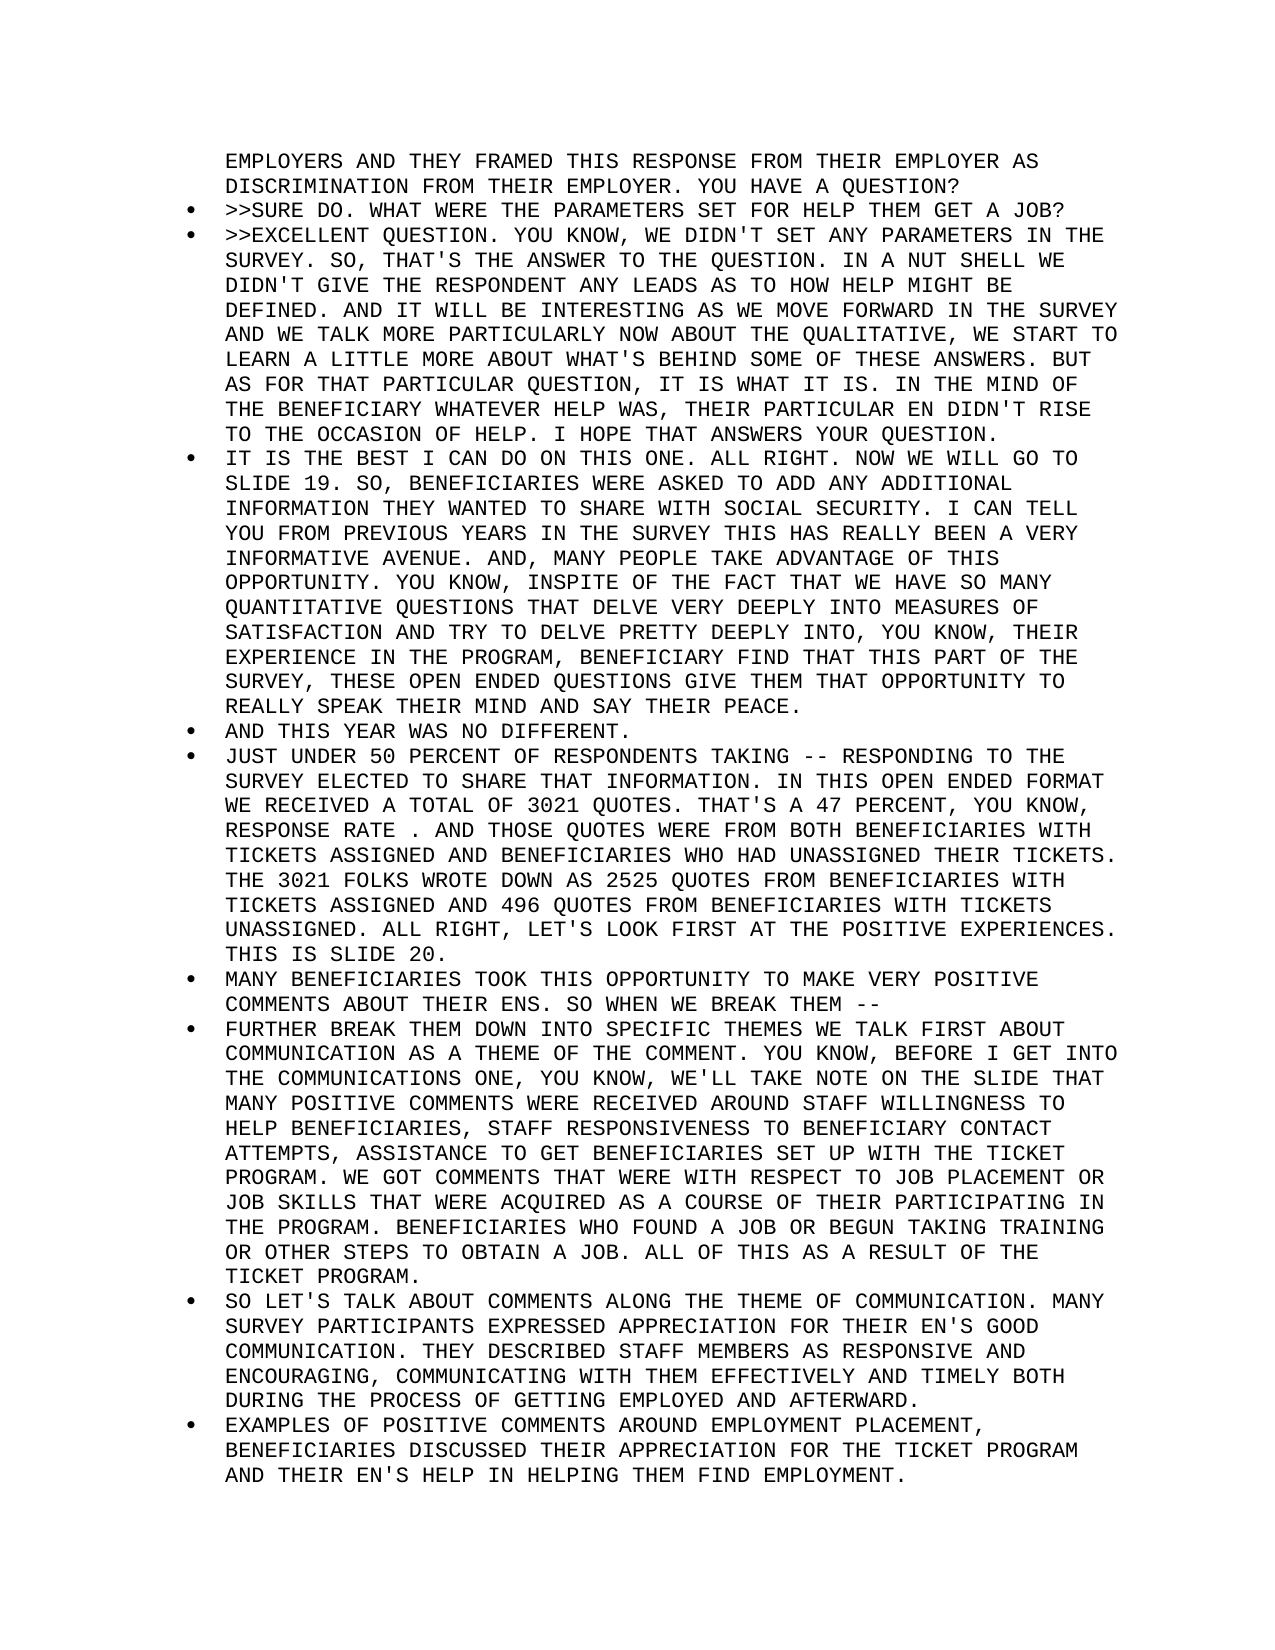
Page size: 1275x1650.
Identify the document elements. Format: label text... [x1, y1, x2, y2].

list FURTHER BREAK THEM DOWN INTO SPECIFIC THEMES WE TALK FIRST ABOUT COMMUNICATION AS A THEME OF THE COMMENT. YOU KNOW, BEFORE I GET INTO THE COMMUNICATIONS ONE, YOU KNOW, WE'LL TAKE NOTE ON THE SLIDE THAT MANY POSITIVE COMMENTS WERE RECEIVED AROUND STAFF WILLINGNESS TO HELP BENEFICIARIES, STAFF RESPONSIVENESS TO BENEFICIARY CONTACT ATTEMPTS, ASSISTANCE TO GET BENEFICIARIES SET UP WITH THE TICKET PROGRAM. WE GOT COMMENTS THAT WERE WITH RESPECT TO JOB PLACEMENT OR JOB SKILLS THAT WERE ACQUIRED AS A COURSE OF THEIR PARTICIPATING IN THE PROGRAM. BENEFICIARIES WHO FOUND A JOB OR BEGUN TAKING TRAINING OR OTHER STEPS TO OBTAIN A JOB. ALL OF THIS AS A RESULT OF THE TICKET PROGRAM. [187, 1018, 1125, 1290]
list AND THIS YEAR WAS NO DIFFERENT. [187, 720, 1125, 745]
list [187, 150, 1125, 199]
list IT IS THE BEST I CAN DO ON THIS ONE. ALL RIGHT. NOW WE WILL GO TO SLIDE 19. SO, BENEFICIARIES WERE ASKED TO ADD ANY ADDITIONAL INFORMATION THEY WANTED TO SHARE WITH SOCIAL SECURITY. I CAN TELL YOU FROM PREVIOUS YEARS IN THE SURVEY THIS HAS REALLY BEEN A VERY INFORMATIVE AVENUE. AND, MANY PEOPLE TAKE ADVANTAGE OF THIS OPPORTUNITY. YOU KNOW, INSPITE OF THE FACT THAT WE HAVE SO MANY QUANTITATIVE QUESTIONS THAT DELVE VERY DEEPLY INTO MEASURES OF SATISFACTION AND TRY TO DELVE PRETTY DEEPLY INTO, YOU KNOW, THEIR EXPERIENCE IN THE PROGRAM, BENEFICIARY FIND THAT THIS PART OF THE SURVEY, THESE OPEN ENDED QUESTIONS GIVE THEM THAT OPPORTUNITY TO REALLY SPEAK THEIR MIND AND SAY THEIR PEACE. [187, 447, 1125, 720]
list >>SURE DO. WHAT WERE THE PARAMETERS SET FOR HELP THEM GET A JOB? [187, 199, 1125, 224]
list SO LET'S TALK ABOUT COMMENTS ALONG THE THEME OF COMMUNICATION. MANY SURVEY PARTICIPANTS EXPRESSED APPRECIATION FOR THEIR EN'S GOOD COMMUNICATION. THEY DESCRIBED STAFF MEMBERS AS RESPONSIVE AND ENCOURAGING, COMMUNICATING WITH THEM EFFECTIVELY AND TIMELY BOTH DURING THE PROCESS OF GETTING EMPLOYED AND AFTERWARD. [187, 1290, 1125, 1414]
list EXAMPLES OF POSITIVE COMMENTS AROUND EMPLOYMENT PLACEMENT, BENEFICIARIES DISCUSSED THEIR APPRECIATION FOR THE TICKET PROGRAM AND THEIR EN'S HELP IN HELPING THEM FIND EMPLOYMENT. [187, 1414, 1125, 1489]
list MANY BENEFICIARIES TOOK THIS OPPORTUNITY TO MAKE VERY POSITIVE COMMENTS ABOUT THEIR ENS. SO WHEN WE BREAK THEM -- [187, 968, 1125, 1018]
list JUST UNDER 50 PERCENT OF RESPONDENTS TAKING -- RESPONDING TO THE SURVEY ELECTED TO SHARE THAT INFORMATION. IN THIS OPEN ENDED FORMAT WE RECEIVED A TOTAL OF 3021 QUOTES. THAT'S A 47 PERCENT, YOU KNOW, RESPONSE RATE . AND THOSE QUOTES WERE FROM BOTH BENEFICIARIES WITH TICKETS ASSIGNED AND BENEFICIARIES WHO HAD UNASSIGNED THEIR TICKETS. THE 3021 FOLKS WROTE DOWN AS 2525 QUOTES FROM BENEFICIARIES WITH TICKETS ASSIGNED AND 496 QUOTES FROM BENEFICIARIES WITH TICKETS UNASSIGNED. ALL RIGHT, LET'S LOOK FIRST AT THE POSITIVE EXPERIENCES. THIS IS SLIDE 20. [187, 745, 1125, 968]
list >>EXCELLENT QUESTION. YOU KNOW, WE DIDN'T SET ANY PARAMETERS IN THE SURVEY. SO, THAT'S THE ANSWER TO THE QUESTION. IN A NUT SHELL WE DIDN'T GIVE THE RESPONDENT ANY LEADS AS TO HOW HELP MIGHT BE DEFINED. AND IT WILL BE INTERESTING AS WE MOVE FORWARD IN THE SURVEY AND WE TALK MORE PARTICULARLY NOW ABOUT THE QUALITATIVE, WE START TO LEARN A LITTLE MORE ABOUT WHAT'S BEHIND SOME OF THESE ANSWERS. BUT AS FOR THAT PARTICULAR QUESTION, IT IS WHAT IT IS. IN THE MIND OF THE BENEFICIARY WHATEVER HELP WAS, THEIR PARTICULAR EN DIDN'T RISE TO THE OCCASION OF HELP. I HOPE THAT ANSWERS YOUR QUESTION. [187, 224, 1125, 447]
